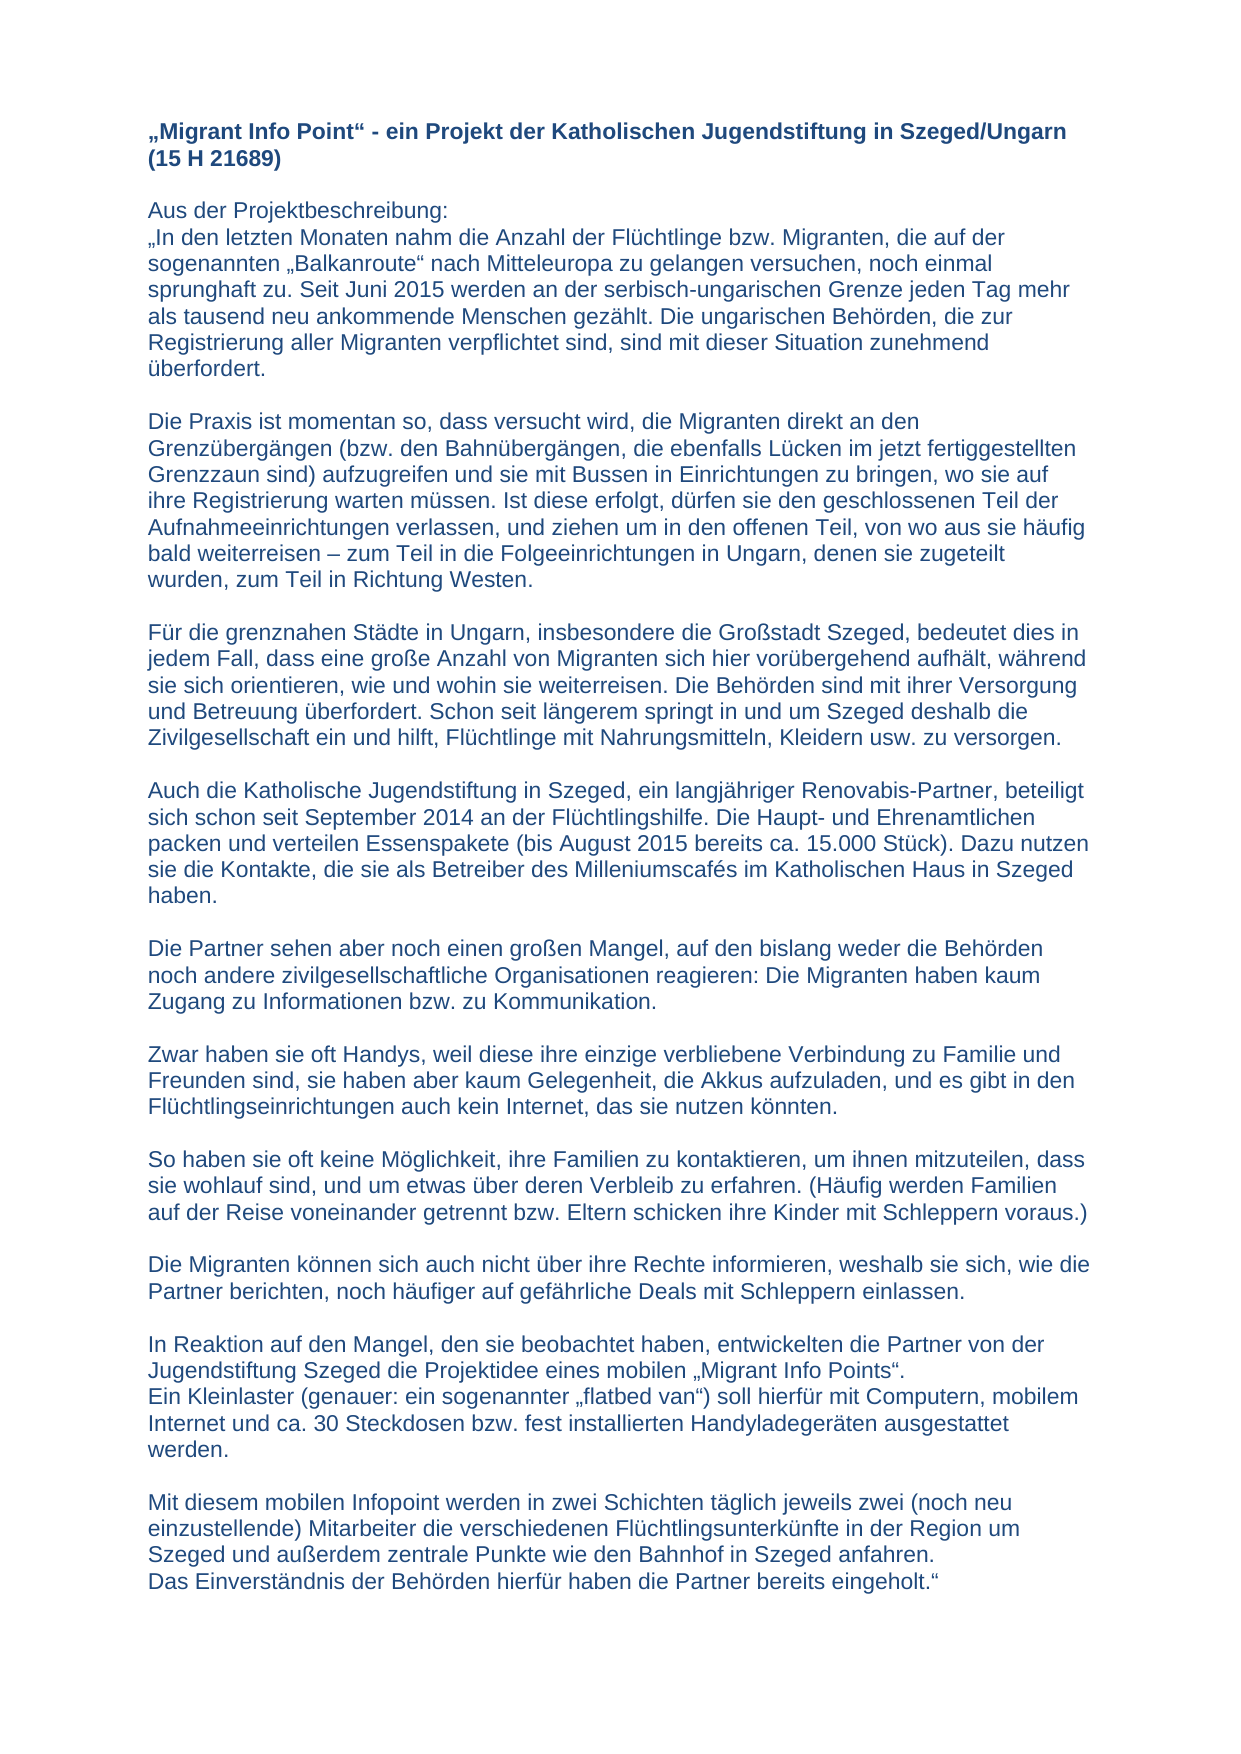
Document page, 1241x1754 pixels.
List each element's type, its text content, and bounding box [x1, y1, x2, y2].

text Das Einverständnis der Behörden hierfür haben die Partner bereits eingeholt.“ [148, 1568, 1093, 1594]
text Ein Kleinlaster (genauer: ein sogenannter „flatbed van“) soll hierfür mit Computern, mobilem Internet und ca. 30 Steckdosen bzw. fest installierten Handyladegeräten ausgestattet werden. [148, 1383, 1093, 1462]
text Für die grenznahen Städte in Ungarn, insbesondere die Großstadt Szeged, bedeutet dies in jedem Fall, dass eine große Anzahl von Migranten sich hier vorübergehend aufhält, während sie sich orientieren, wie und wohin sie weiterreisen. Die Behörden sind mit ihrer Versorgung und Betreuung überfordert. Schon seit längerem springt in und um Szeged deshalb die Zivilgesellschaft ein und hilft, Flüchtlinge mit Nahrungsmitteln, Kleidern usw. zu versorgen. [148, 619, 1093, 751]
text So haben sie oft keine Möglichkeit, ihre Familien zu kontaktieren, um ihnen mitzuteilen, dass sie wohlauf sind, und um etwas über deren Verbleib zu erfahren. (Häufig werden Familien auf der Reise voneinander getrennt bzw. Eltern schicken ihre Kinder mit Schleppern voraus.) [148, 1146, 1093, 1225]
text Auch die Katholische Jugendstiftung in Szeged, ein langjähriger Renovabis-Partner, beteiligt sich schon seit September 2014 an der Flüchtlingshilfe. Die Haupt- und Ehrenamtlichen packen und verteilen Essenspakete (bis August 2015 bereits ca. 15.000 Stück). Dazu nutzen sie die Kontakte, die sie als Betreiber des Milleniumscafés im Katholischen Haus in Szeged haben. [148, 777, 1093, 909]
text „Migrant Info Point“ - ein Projekt der Katholischen Jugendstiftung in Szeged/Ungarn [148, 118, 1093, 144]
text „In den letzten Monaten nahm die Anzahl der Flüchtlinge bzw. Migranten, die auf der sogenannten „Balkanroute“ nach Mitteleuropa zu gelangen versuchen, noch einmal sprunghaft zu. Seit Juni 2015 werden an der serbisch-ungarischen Grenze jeden Tag mehr als tausend neu ankommende Menschen gezählt. Die ungarischen Behörden, die zur Registrierung aller Migranten verpflichtet sind, sind mit dieser Situation zunehmend überfordert. [148, 224, 1093, 382]
text (15 H 21689) [148, 144, 1093, 171]
text Die Partner sehen aber noch einen großen Mangel, auf den bislang weder die Behörden noch andere zivilgesellschaftliche Organisationen reagieren: Die Migranten haben kaum Zugang zu Informationen bzw. zu Kommunikation. [148, 935, 1093, 1014]
text Aus der Projektbeschreibung: [148, 197, 1093, 224]
text Die Migranten können sich auch nicht über ihre Rechte informieren, weshalb sie sich, wie die Partner berichten, noch häufiger auf gefährliche Deals mit Schleppern einlassen. [148, 1251, 1093, 1304]
text Die Praxis ist momentan so, dass versucht wird, die Migranten direkt an den Grenzübergängen (bzw. den Bahnübergängen, die ebenfalls Lücken im jetzt fertiggestellten Grenzzaun sind) aufzugreifen und sie mit Bussen in Einrichtungen zu bringen, wo sie auf ihre Registrierung warten müssen. Ist diese erfolgt, dürfen sie den geschlossenen Teil der Aufnahmeeinrichtungen verlassen, und ziehen um in den offenen Teil, von wo aus sie häufig bald weiterreisen – zum Teil in die Folgeeinrichtungen in Ungarn, denen sie zugeteilt wurden, zum Teil in Richtung Westen. [148, 408, 1093, 593]
text In Reaktion auf den Mangel, den sie beobachtet haben, entwickelten die Partner von der Jugendstiftung Szeged die Projektidee eines mobilen „Migrant Info Points“. [148, 1331, 1093, 1383]
text Mit diesem mobilen Infopoint werden in zwei Schichten täglich jeweils zwei (noch neu einzustellende) Mitarbeiter die verschiedenen Flüchtlingsunterkünfte in der Region um Szeged und außerdem zentrale Punkte wie den Bahnhof in Szeged anfahren. [148, 1489, 1093, 1568]
text Zwar haben sie oft Handys, weil diese ihre einzige verbliebene Verbindung zu Familie und Freunden sind, sie haben aber kaum Gelegenheit, die Akkus aufzuladen, und es gibt in den Flüchtlingseinrichtungen auch kein Internet, das sie nutzen könnten. [148, 1041, 1093, 1120]
